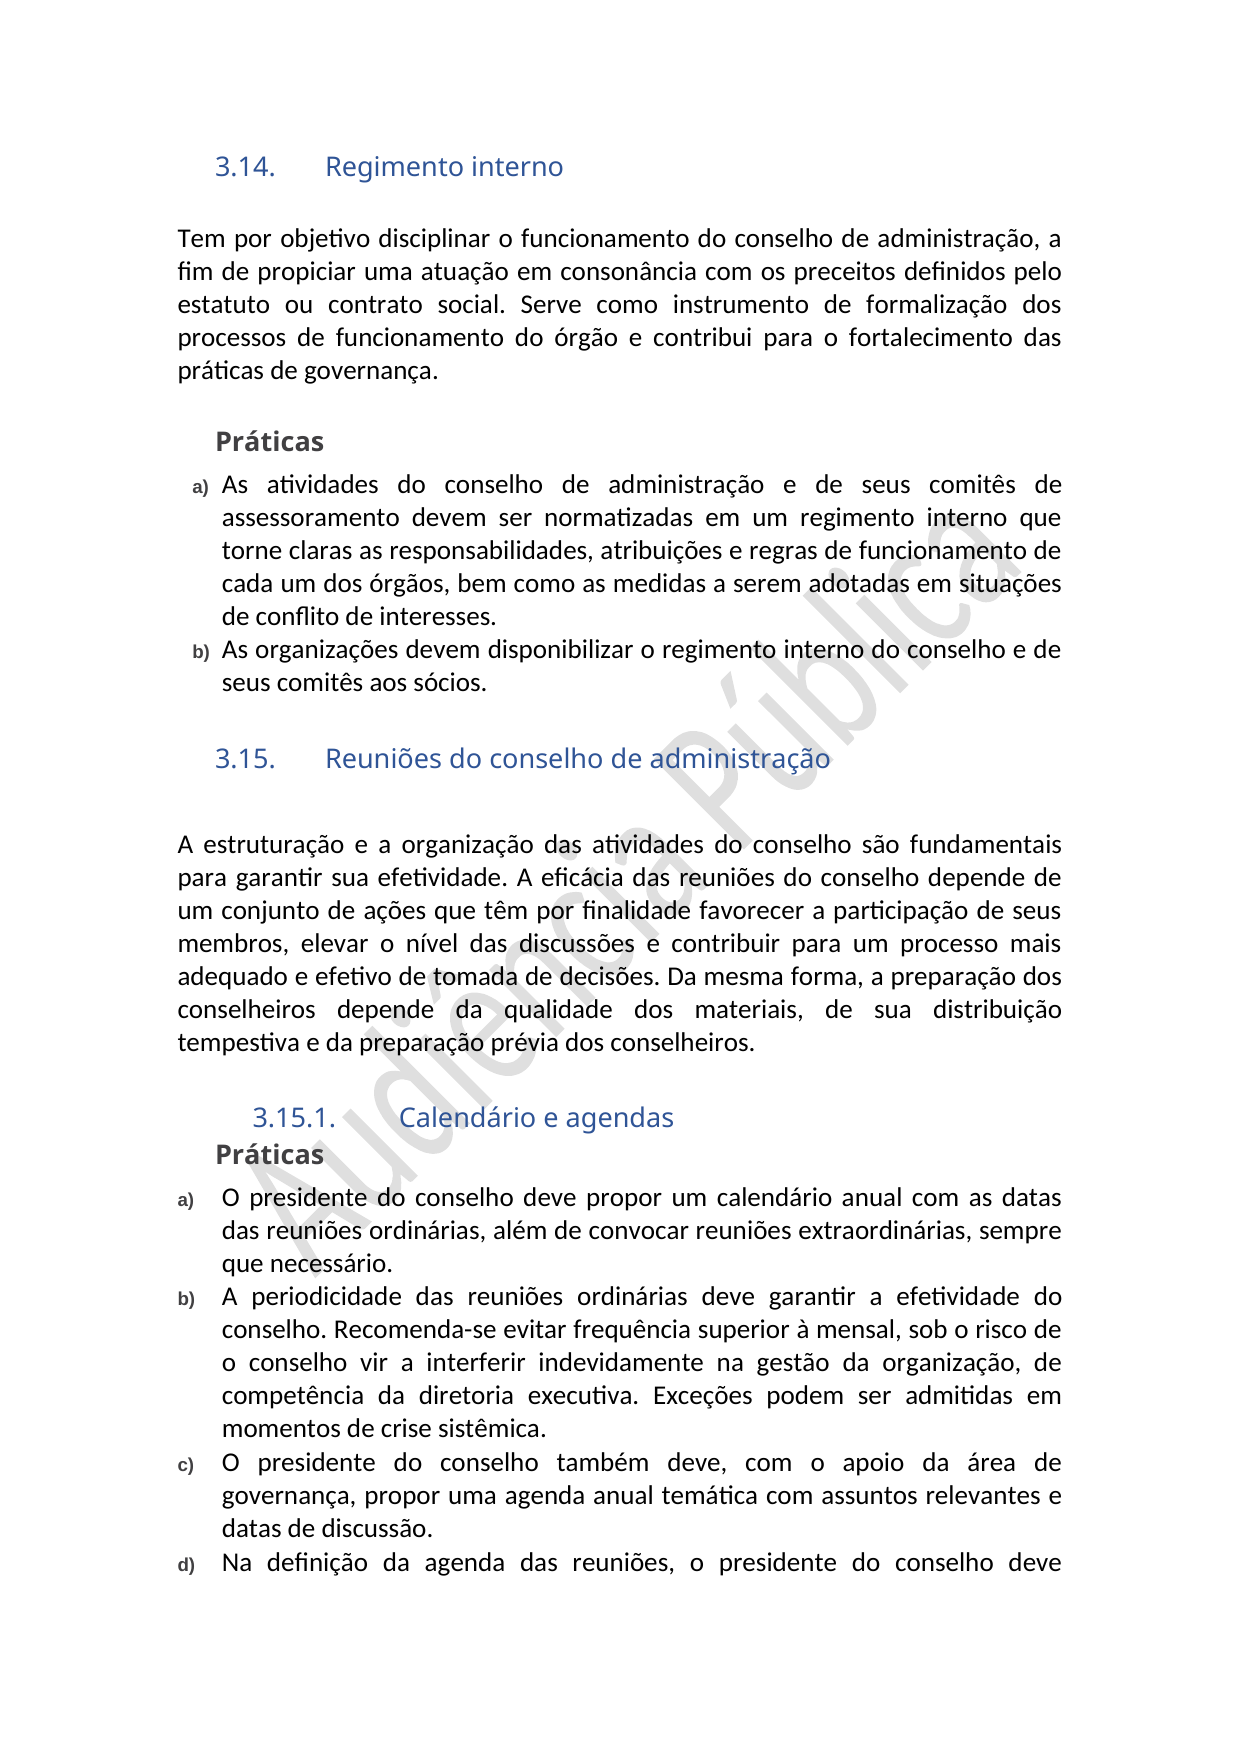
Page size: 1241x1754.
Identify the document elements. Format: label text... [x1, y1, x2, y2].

list O presidente do conselho também deve, com o apoio da área de governança, propor uma agenda anual temática com assuntos relevantes e datas de discussão. [177, 1445, 1063, 1544]
list As organizações devem disponibilizar o regimento interno do conselho e de seus comitês aos sócios. [192, 632, 1063, 698]
text Práticas [177, 422, 1063, 459]
subtitle Regimento interno [215, 148, 1063, 184]
text Práticas [177, 1136, 1063, 1172]
subtitle Calendário e agendas [252, 1098, 1063, 1135]
list As atividades do conselho de administração e de seus comitês de assessoramento devem ser normatizadas em um regimento interno que torne claras as responsabilidades, atribuições e regras de funcionamento de cada um dos órgãos, bem como as medidas a serem adotadas em situações de conflito de interesses. [192, 467, 1063, 632]
list A periodicidade das reuniões ordinárias deve garantir a efetividade do conselho. Recomenda-se evitar frequência superior à mensal, sob o risco de o conselho vir a interferir indevidamente na gestão da organização, de competência da diretoria executiva. Exceções podem ser admitidas em momentos de crise sistêmica. [177, 1279, 1063, 1444]
text A estruturação e a organização das atividades do conselho são fundamentais para garantir sua efetividade. A eficácia das reuniões do conselho depende de um conjunto de ações que têm por finalidade favorecer a participação de seus membros, elevar o nível das discussões e contribuir para um processo mais adequado e efetivo de tomada de decisões. Da mesma forma, a preparação dos conselheiros depende da qualidade dos materiais, de sua distribuição tempestiva e da preparação prévia dos conselheiros. [177, 827, 1063, 1058]
list O presidente do conselho deve propor um calendário anual com as datas das reuniões ordinárias, além de convocar reuniões extraordinárias, sempre que necessário. [177, 1180, 1063, 1279]
subtitle Reuniões do conselho de administração [215, 740, 1063, 777]
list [177, 1545, 1063, 1578]
text Tem por objetivo disciplinar o funcionamento do conselho de administração, a fim de propiciar uma atuação em consonância com os preceitos definidos pelo estatuto ou contrato social. Serve como instrumento de formalização dos processos de funcionamento do órgão e contribui para o fortalecimento das práticas de governança. [177, 221, 1063, 386]
